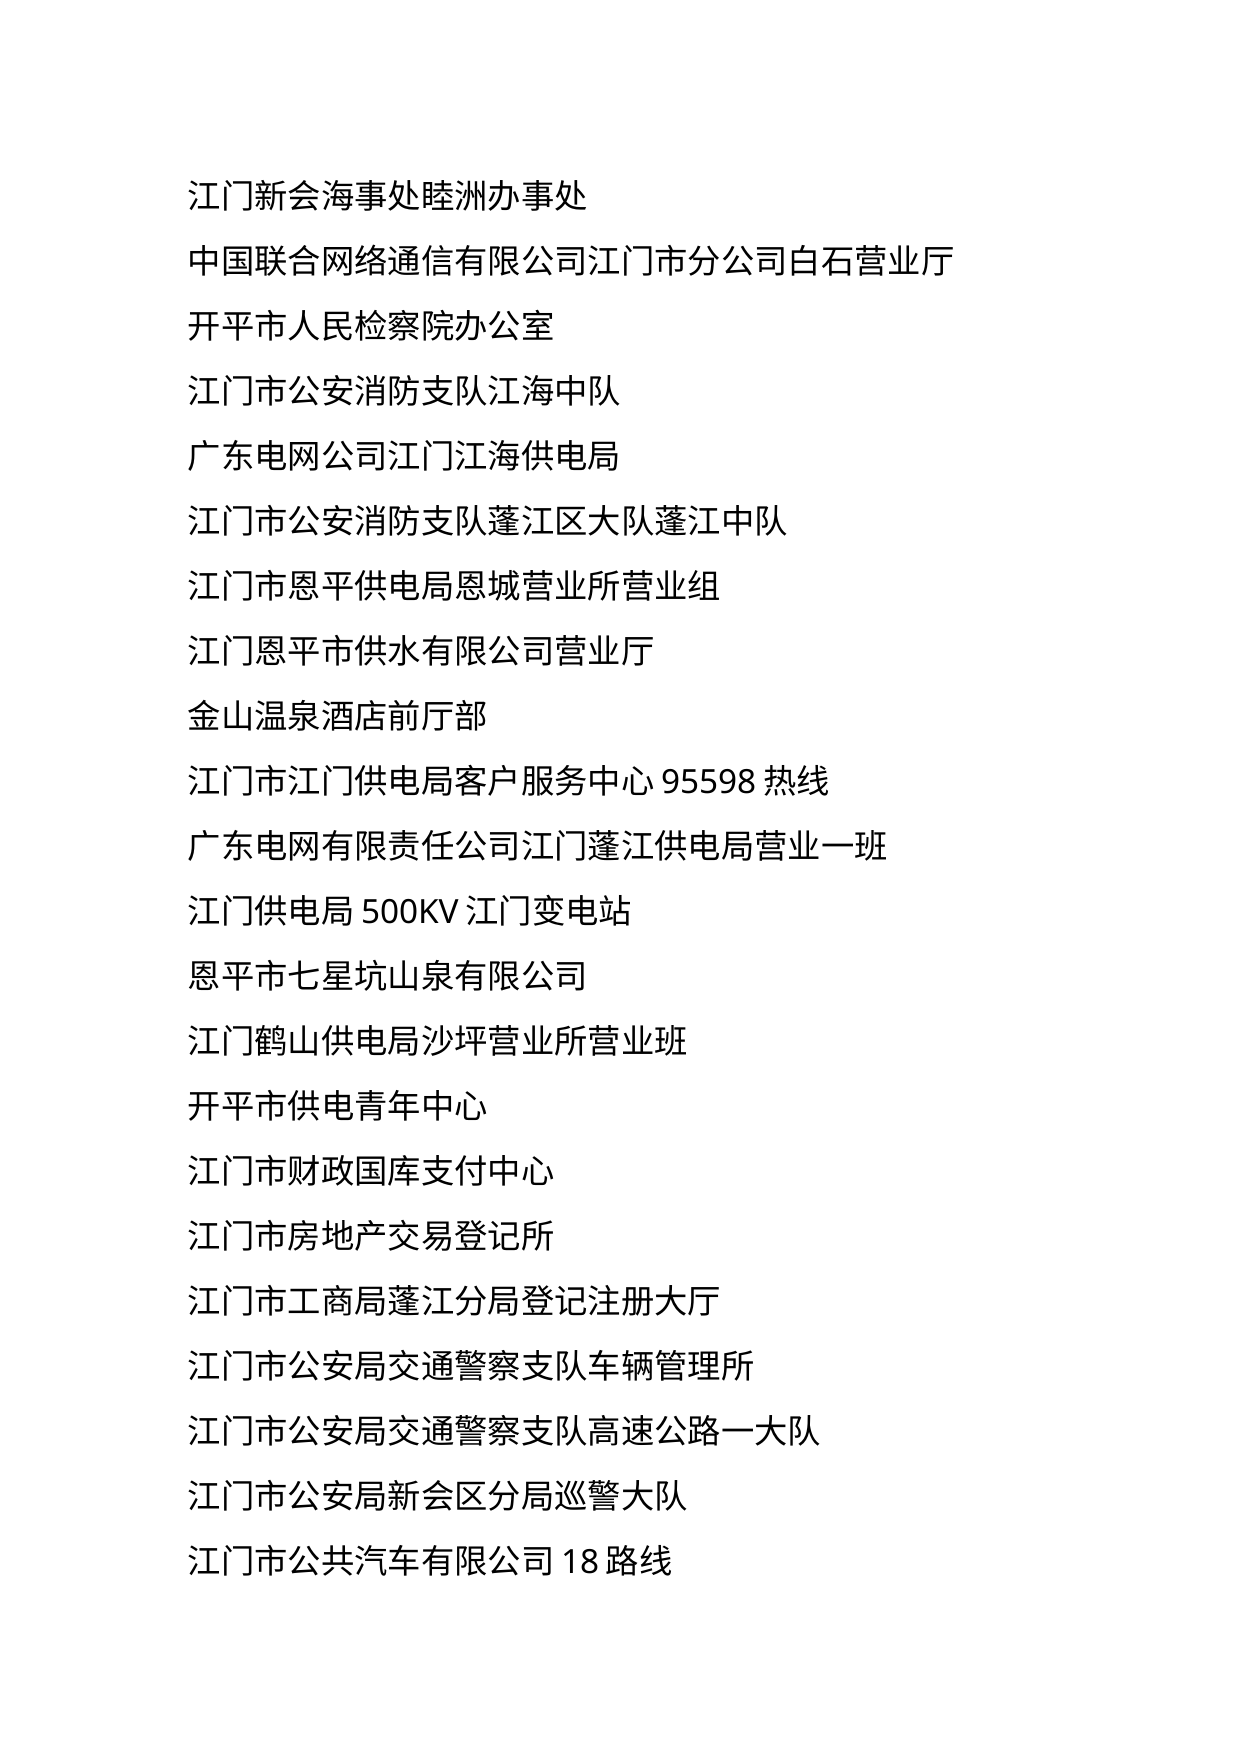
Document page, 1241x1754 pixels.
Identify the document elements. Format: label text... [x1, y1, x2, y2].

text 江门新会海事处睦洲办事处 [187, 162, 1053, 227]
text 江门市公安消防支队蓬江区大队蓬江中队 [187, 487, 1053, 552]
text 江门市公安消防支队江海中队 [187, 357, 1053, 422]
text 江门市公安局交通警察支队高速公路一大队 [187, 1397, 1053, 1462]
text 江门市公安局新会区分局巡警大队 [187, 1462, 1053, 1527]
text 江门市财政国库支付中心 [187, 1137, 1053, 1202]
text 开平市供电青年中心 [187, 1072, 1053, 1137]
text 江门市恩平供电局恩城营业所营业组 [187, 552, 1053, 617]
text 江门市房地产交易登记所 [187, 1202, 1053, 1267]
text 中国联合网络通信有限公司江门市分公司白石营业厅 [187, 227, 1053, 292]
text 恩平市七星坑山泉有限公司 [187, 942, 1053, 1007]
text 江门市江门供电局客户服务中心95598热线 [187, 747, 1053, 812]
text 广东电网有限责任公司江门蓬江供电局营业一班 [187, 812, 1053, 877]
text 江门市公安局交通警察支队车辆管理所 [187, 1332, 1053, 1397]
text 开平市人民检察院办公室 [187, 292, 1053, 357]
text 江门恩平市供水有限公司营业厅 [187, 617, 1053, 682]
text 江门鹤山供电局沙坪营业所营业班 [187, 1007, 1053, 1072]
text 江门市工商局蓬江分局登记注册大厅 [187, 1267, 1053, 1332]
text 金山温泉酒店前厅部 [187, 682, 1053, 747]
text 广东电网公司江门江海供电局 [187, 422, 1053, 487]
text 江门供电局500KV江门变电站 [187, 877, 1053, 942]
text 江门市公共汽车有限公司18路线 [187, 1527, 1053, 1592]
